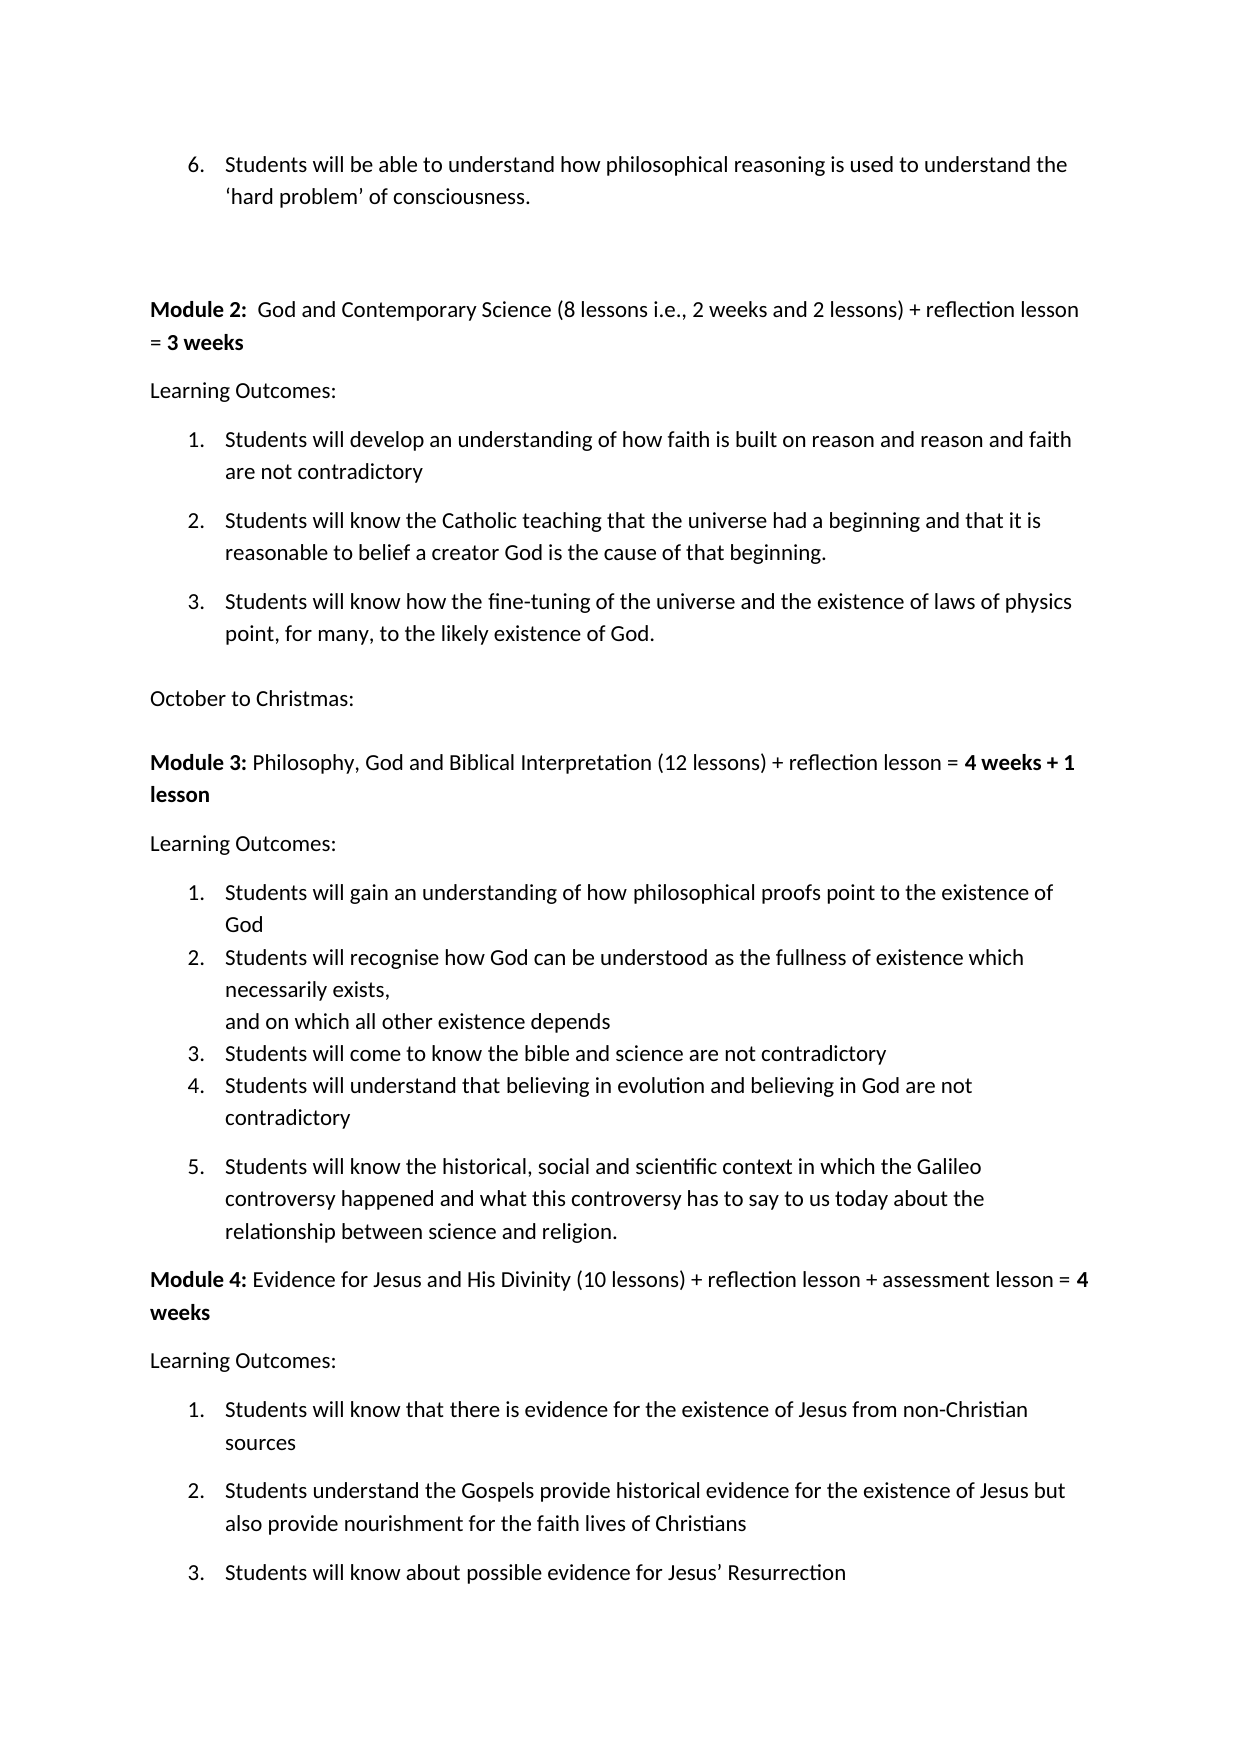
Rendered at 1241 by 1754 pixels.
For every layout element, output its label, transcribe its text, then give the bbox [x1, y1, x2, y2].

list Students will know how the fine-tuning of the universe and the existence of laws of physics point, for many, to the likely existence of God. [187, 587, 1090, 648]
text Learning Outcomes: [150, 1347, 1090, 1375]
list Students understand the Gospels provide historical evidence for the existence of Jesus but also provide nourishment for the faith lives of Christians [187, 1477, 1090, 1537]
text Module 2: God and Contemporary Science (8 lessons i.e., 2 weeks and 2 lessons) + reflection lesson = 3 weeks [150, 295, 1090, 356]
list Students will come to know the bible and science are not contradictory [187, 1039, 1090, 1067]
list Students will know about possible evidence for Jesus’ Resurrection [187, 1558, 1090, 1586]
list Students will know the historical, social and scientific context in which the Galileo controversy happened and what this controversy has to say to us today about the relationship between science and religion. [187, 1152, 1090, 1245]
list Students will recognise how God can be understood as the fullness of existence which necessarily exists, and on which all other existence depends [187, 943, 1090, 1035]
list Students will gain an understanding of how philosophical proofs point to the existence of God [187, 878, 1090, 938]
list Students will understand that believing in evolution and believing in God are not contradictory [187, 1071, 1090, 1132]
text October to Christmas: [150, 684, 1090, 712]
text Learning Outcomes: [150, 829, 1090, 857]
list Students will know that there is evidence for the existence of Jesus from non-Christian sources [187, 1396, 1090, 1456]
text Module 3: Philosophy, God and Biblical Interpretation (12 lessons) + reflection lesson = 4 weeks + 1 lesson [150, 748, 1090, 808]
text Module 4: Evidence for Jesus and His Divinity (10 lessons) + reflection lesson + assessment lesson = 4 weeks [150, 1266, 1090, 1326]
list Students will know the Catholic teaching that the universe had a beginning and that it is reasonable to belief a creator God is the cause of that beginning. [187, 506, 1090, 567]
list Students will be able to understand how philosophical reasoning is used to understand the ‘hard problem’ of consciousness. [187, 150, 1090, 210]
list Students will develop an understanding of how faith is built on reason and reason and faith are not contradictory [187, 425, 1090, 486]
text Learning Outcomes: [150, 376, 1090, 404]
